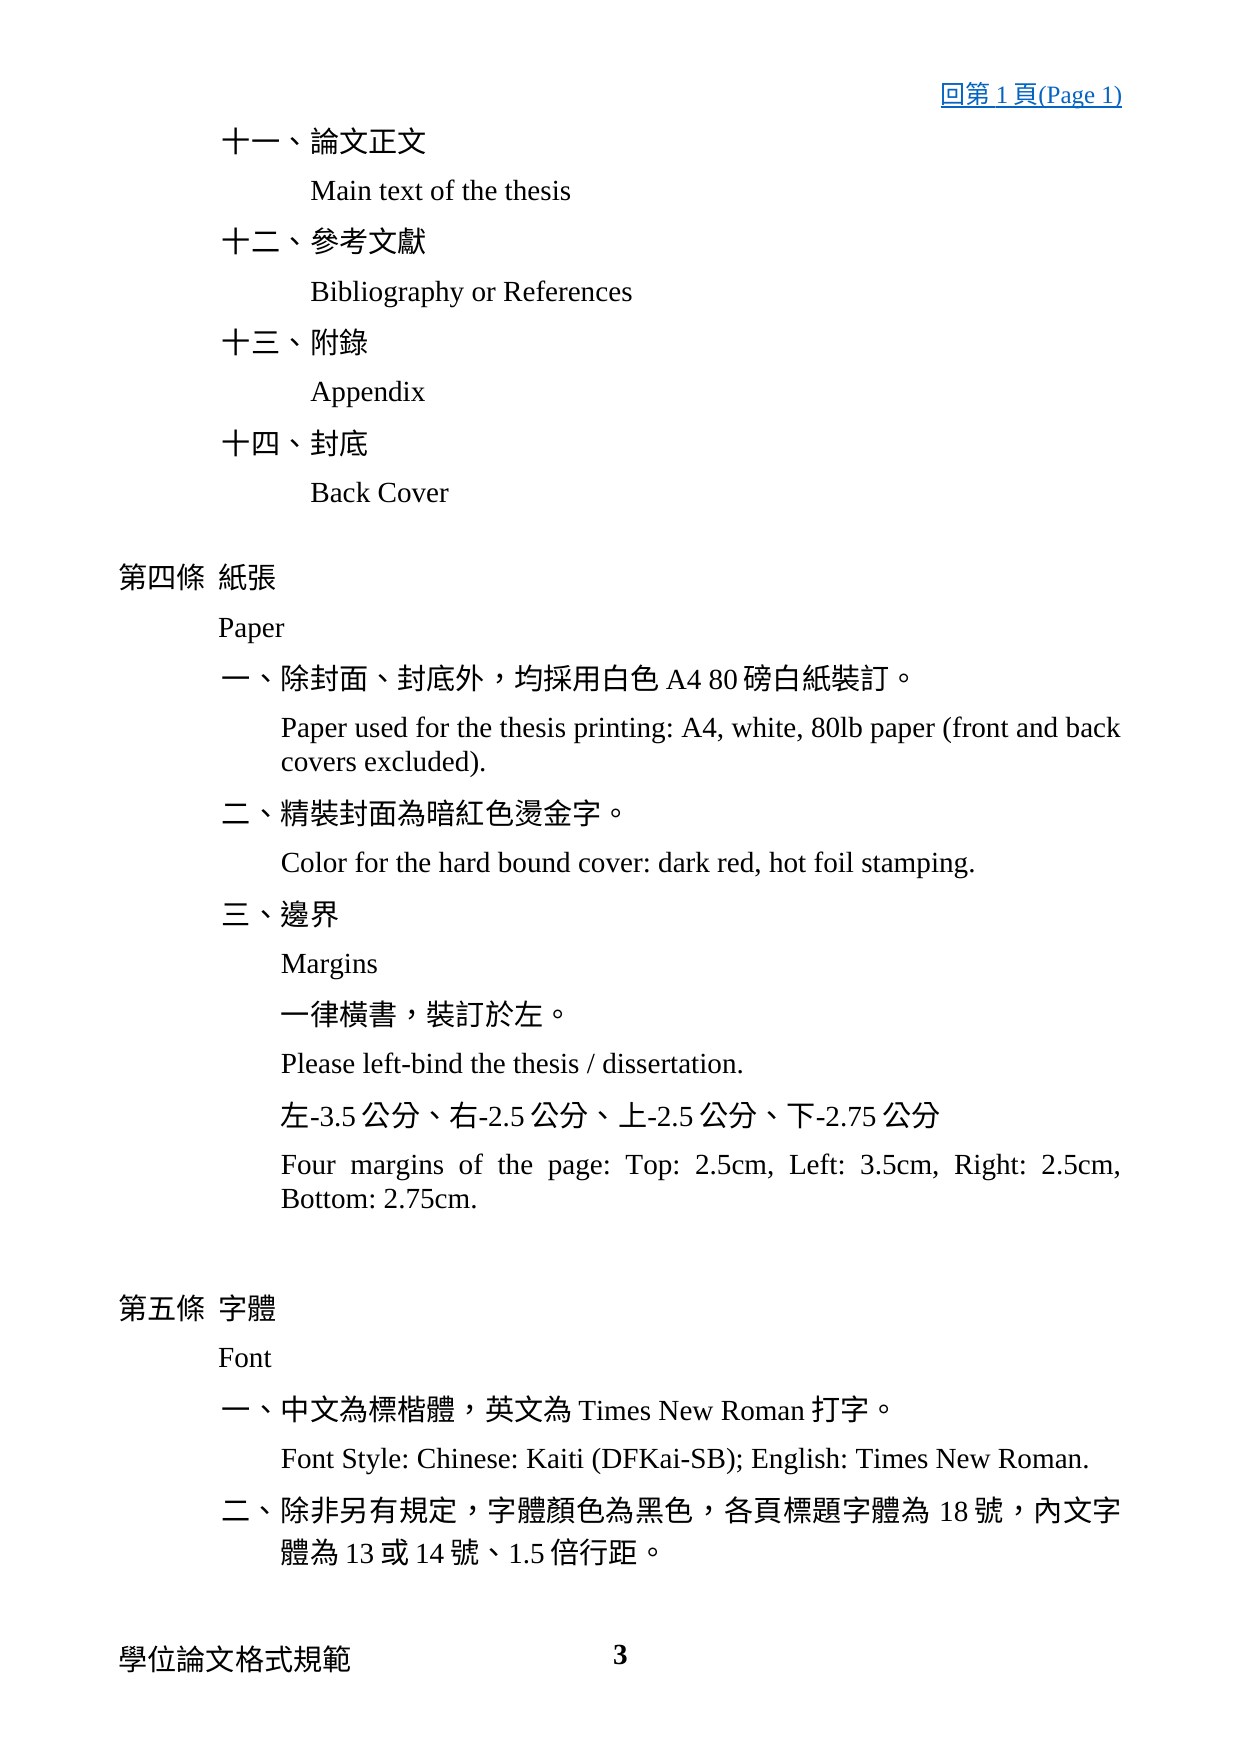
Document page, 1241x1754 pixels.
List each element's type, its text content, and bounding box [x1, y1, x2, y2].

list 除封面、封底外，均採用白色A4 80磅白紙裝訂。 [222, 656, 1122, 698]
list 紙張 [118, 555, 1122, 597]
list 邊界 [222, 891, 1122, 933]
list Appendix [310, 374, 1122, 408]
list Paper used for the thesis printing: A4, white, 80lb paper (front and back covers excluded). [281, 711, 1122, 778]
list Font Style: Chinese: Kaiti (DFKai-SB); English: Times New Roman. [281, 1441, 1122, 1475]
text 左-3.5公分、右-2.5公分、上-2.5公分、下-2.75公分 [246, 1093, 1122, 1135]
text 一律橫書，裝訂於左。 [246, 992, 1122, 1034]
list Please left-bind the thesis / dissertation. [231, 1047, 1122, 1080]
list 精裝封面為暗紅色燙金字。 [222, 790, 1122, 832]
list Margins [234, 946, 1122, 979]
list 中文為標楷體，英文為Times New Roman打字。 [222, 1386, 1122, 1429]
list Back Cover [310, 475, 1122, 509]
list Bibliography or References [310, 274, 1122, 307]
list 字體 [118, 1286, 1122, 1328]
list 論文正文 [222, 118, 1122, 160]
list Paper [218, 610, 1122, 643]
list Color for the hard bound cover: dark red, hot foil stamping. [234, 845, 1122, 878]
list 除非另有規定，字體顏色為黑色，各頁標題字體為18號，內文字體為13或14號、1.5倍行距。 [221, 1487, 1122, 1572]
list 參考文獻 [222, 219, 1122, 261]
list 附錄 [222, 320, 1122, 362]
list 封底 [222, 421, 1122, 463]
list Main text of the thesis [310, 173, 1122, 206]
list Font [218, 1340, 1122, 1374]
list Four margins of the page: Top: 2.5cm, Left: 3.5cm, Right: 2.5cm, Bottom: 2.75cm. [281, 1147, 1122, 1214]
